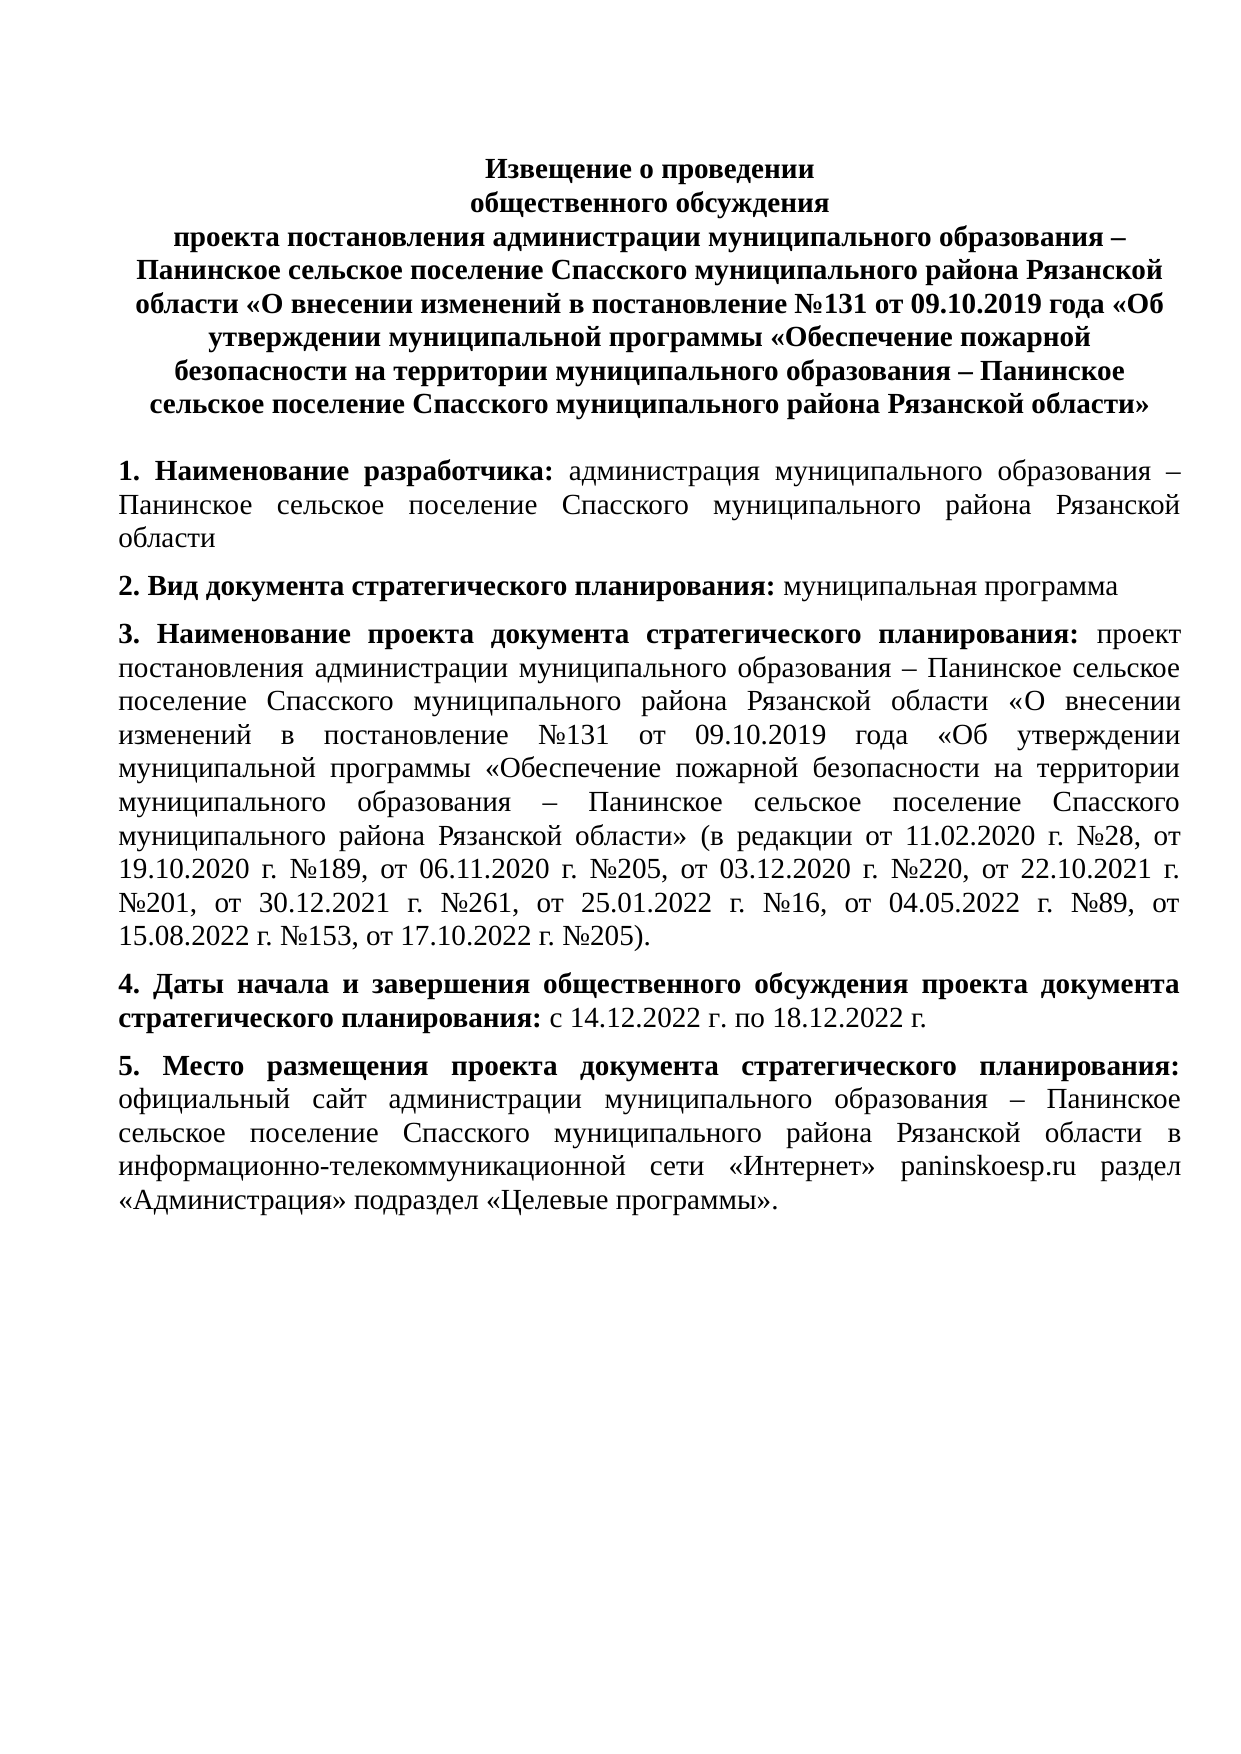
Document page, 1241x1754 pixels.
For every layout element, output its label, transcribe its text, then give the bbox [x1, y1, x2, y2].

text 5. Место размещения проекта документа стратегического планирования: официальный сайт администрации муниципального образования – Панинское сельское поселение Спасского муниципального района Рязанской области в информационно-телекоммуникационной сети «Интернет» paninskoesp.ru раздел «Администрация» подраздел «Целевые программы». [118, 1048, 1181, 1215]
text 2. Вид документа стратегического планирования: муниципальная программа [118, 568, 1181, 602]
text проекта постановления администрации муниципального образования – Панинское сельское поселение Спасского муниципального района Рязанской области «О внесении изменений в постановление №131 от 09.10.2019 года «Об утверждении муниципальной программы «Обеспечение пожарной безопасности на территории муниципального образования – Панинское сельское поселение Спасского муниципального района Рязанской области» [118, 219, 1181, 420]
text 1. Наименование разработчика: администрация муниципального образования – Панинское сельское поселение Спасского муниципального района Рязанской области [118, 453, 1181, 554]
text Извещение о проведении [118, 152, 1181, 185]
text 3. Наименование проекта документа стратегического планирования: проект постановления администрации муниципального образования – Панинское сельское поселение Спасского муниципального района Рязанской области «О внесении изменений в постановление №131 от 09.10.2019 года «Об утверждении муниципальной программы «Обеспечение пожарной безопасности на территории муниципального образования – Панинское сельское поселение Спасского муниципального района Рязанской области» (в редакции от 11.02.2020 г. №28, от 19.10.2020 г. №189, от 06.11.2020 г. №205, от 03.12.2020 г. №220, от 22.10.2021 г. №201, от 30.12.2021 г. №261, от 25.01.2022 г. №16, от 04.05.2022 г. №89, от 15.08.2022 г. №153, от 17.10.2022 г. №205). [118, 616, 1181, 952]
text общественного обсуждения [118, 185, 1181, 219]
text 4. Даты начала и завершения общественного обсуждения проекта документа стратегического планирования: с 14.12.2022 г. по 18.12.2022 г. [118, 966, 1181, 1033]
